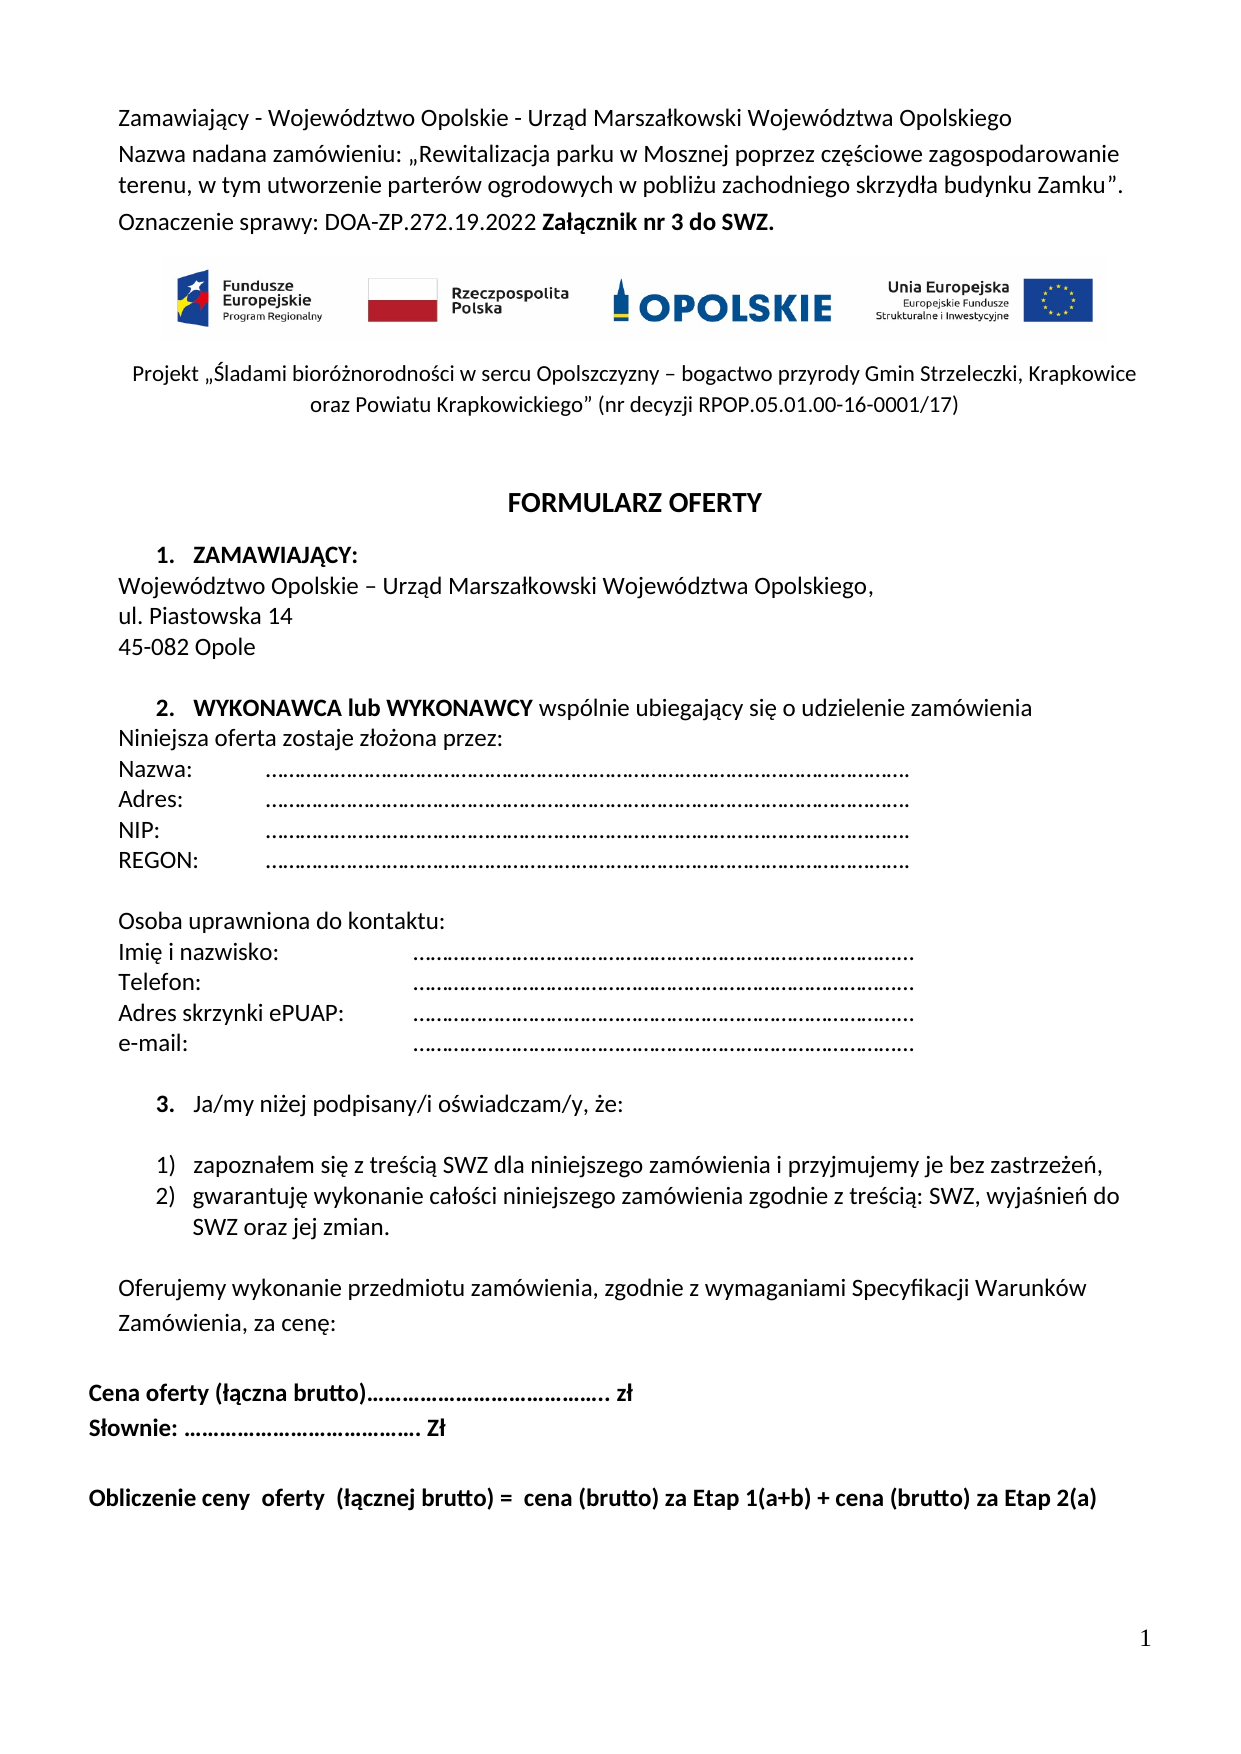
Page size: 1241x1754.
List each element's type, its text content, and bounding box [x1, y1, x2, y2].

text Oferujemy wykonanie przedmiotu zamówienia, zgodnie z wymaganiami Specyfikacji Warunków Zamówienia, za cenę: [118, 1272, 1152, 1337]
text Nazwa nadana zamówieniu: „Rewitalizacja parku w Mosznej poprzez częściowe zagospodarowanie terenu, w tym utworzenie parterów ogrodowych w pobliżu zachodniego skrzydła budynku Zamku”. [118, 139, 1152, 200]
text Telefon: …………………………………………………………………………... [118, 967, 1152, 997]
text FORMULARZ OFERTY [118, 484, 1152, 520]
text ul. Piastowska 14 [118, 600, 1152, 631]
list WYKONAWCA lub WYKONAWCY wspólnie ubiegający się o udzielenie zamówienia [156, 692, 1152, 722]
list Ja/my niżej podpisany/i oświadczam/y, że: [156, 1089, 1152, 1119]
text Osoba uprawniona do kontaktu: [118, 906, 1152, 936]
text Adres skrzynki ePUAP: …………………………………………………………………………... [118, 997, 1152, 1028]
text Projekt „Śladami bioróżnorodności w sercu Opolszczyzny – bogactwo przyrody Gmin Strzeleczki, Krapkowice oraz Powiatu Krapkowickiego” (nr decyzji RPOP.05.01.00-16-0001/17) [118, 359, 1152, 418]
text Obliczenie ceny oferty (łącznej brutto) = cena (brutto) za Etap 1(a+b) + cena (brutto) za Etap 2(a) [88, 1482, 1152, 1512]
text Słownie: …………………………………. Zł [88, 1412, 1152, 1442]
text Województwo Opolskie – Urząd Marszałkowski Województwa Opolskiego, [118, 570, 1152, 600]
text NIP: …………………………………………………………………………………………………. [118, 814, 1152, 844]
text Nazwa: …………………………………………………………………………………………………. [118, 753, 1152, 783]
text REGON: …………………………………………………………………………………………………. [118, 844, 1152, 875]
picture [162, 255, 1108, 341]
list zapoznałem się z treścią SWZ dla niniejszego zamówienia i przyjmujemy je bez zastrzeżeń, [156, 1150, 1152, 1180]
text Zamawiający - Województwo Opolskie - Urząd Marszałkowski Województwa Opolskiego [118, 102, 1152, 132]
text Oznaczenie sprawy: DOA-ZP.272.19.2022 Załącznik nr 3 do SWZ. [118, 206, 1152, 236]
list gwarantuję wykonanie całości niniejszego zamówienia zgodnie z treścią: SWZ, wyjaśnień do SWZ oraz jej zmian. [155, 1180, 1152, 1241]
text 45-082 Opole [118, 631, 1152, 661]
text Adres: …………………………………………………………………………………………………. [118, 783, 1152, 814]
text Cena oferty (łączna brutto)………………………………….. zł [88, 1377, 1152, 1407]
text Niniejsza oferta zostaje złożona przez: [118, 722, 1152, 753]
text Imię i nazwisko: …………………………………………………………………………... [118, 936, 1152, 967]
text e-mail: …………………………………………………………………………... [118, 1028, 1152, 1058]
list ZAMAWIAJĄCY: [156, 539, 1152, 570]
